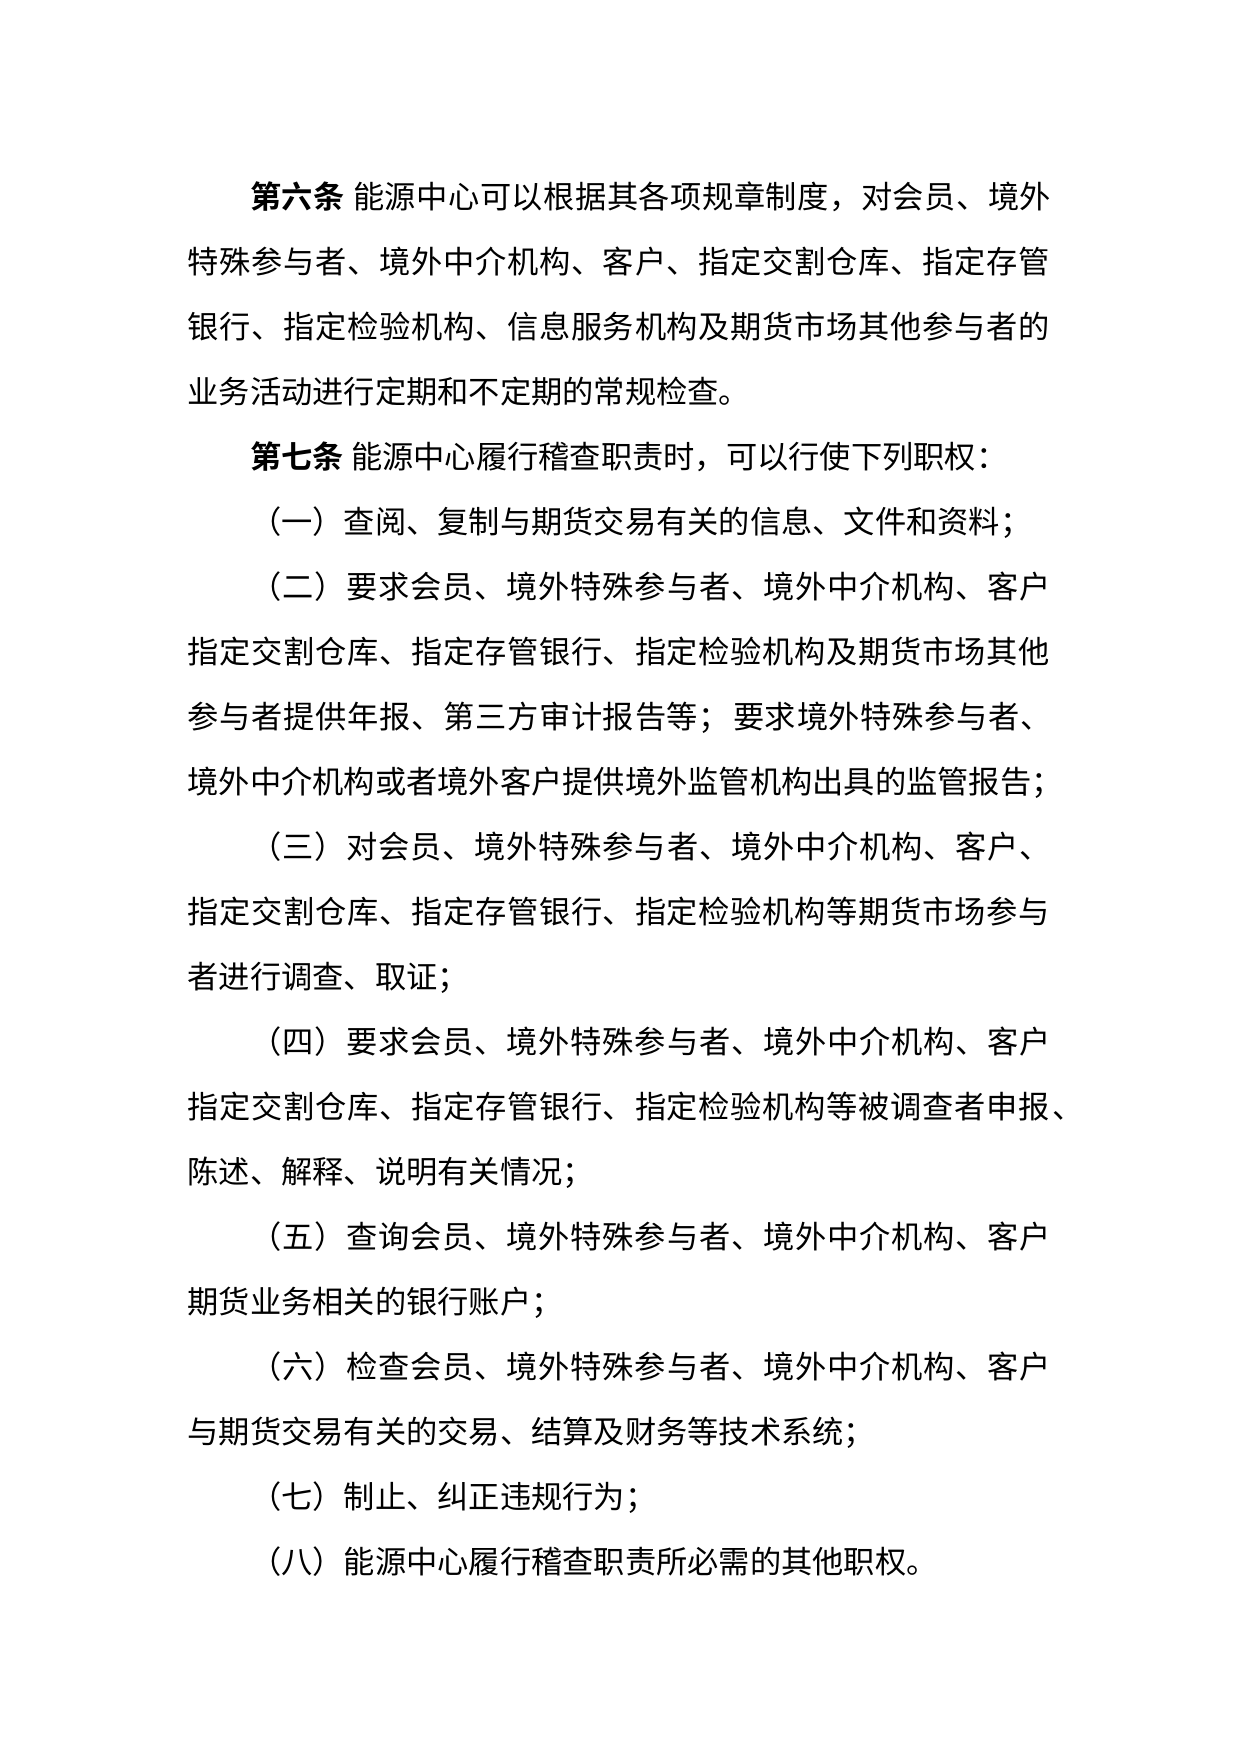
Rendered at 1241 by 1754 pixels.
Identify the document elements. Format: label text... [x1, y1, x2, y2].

text （六）检查会员、境外特殊参与者、境外中介机构、客户与期货交易有关的交易、结算及财务等技术系统； [187, 1332, 1053, 1462]
text （四）要求会员、境外特殊参与者、境外中介机构、客户、指定交割仓库、指定存管银行、指定检验机构等被调查者申报、陈述、解释、说明有关情况； [187, 1007, 1053, 1202]
text 第七条 能源中心履行稽查职责时，可以行使下列职权： [187, 422, 1053, 487]
text （二）要求会员、境外特殊参与者、境外中介机构、客户、指定交割仓库、指定存管银行、指定检验机构及期货市场其他参与者提供年报、第三方审计报告等；要求境外特殊参与者、境外中介机构或者境外客户提供境外监管机构出具的监管报告； [187, 552, 1053, 812]
text （八）能源中心履行稽查职责所必需的其他职权。 [187, 1527, 1053, 1592]
text （三）对会员、境外特殊参与者、境外中介机构、客户、指定交割仓库、指定存管银行、指定检验机构等期货市场参与者进行调查、取证； [187, 812, 1053, 1007]
text 第六条 能源中心可以根据其各项规章制度，对会员、境外特殊参与者、境外中介机构、客户、指定交割仓库、指定存管银行、指定检验机构、信息服务机构及期货市场其他参与者的业务活动进行定期和不定期的常规检查。 [187, 162, 1053, 422]
text （一）查阅、复制与期货交易有关的信息、文件和资料； [187, 487, 1053, 552]
text （五）查询会员、境外特殊参与者、境外中介机构、客户期货业务相关的银行账户； [187, 1202, 1053, 1332]
text （七）制止、纠正违规行为； [187, 1462, 1053, 1527]
